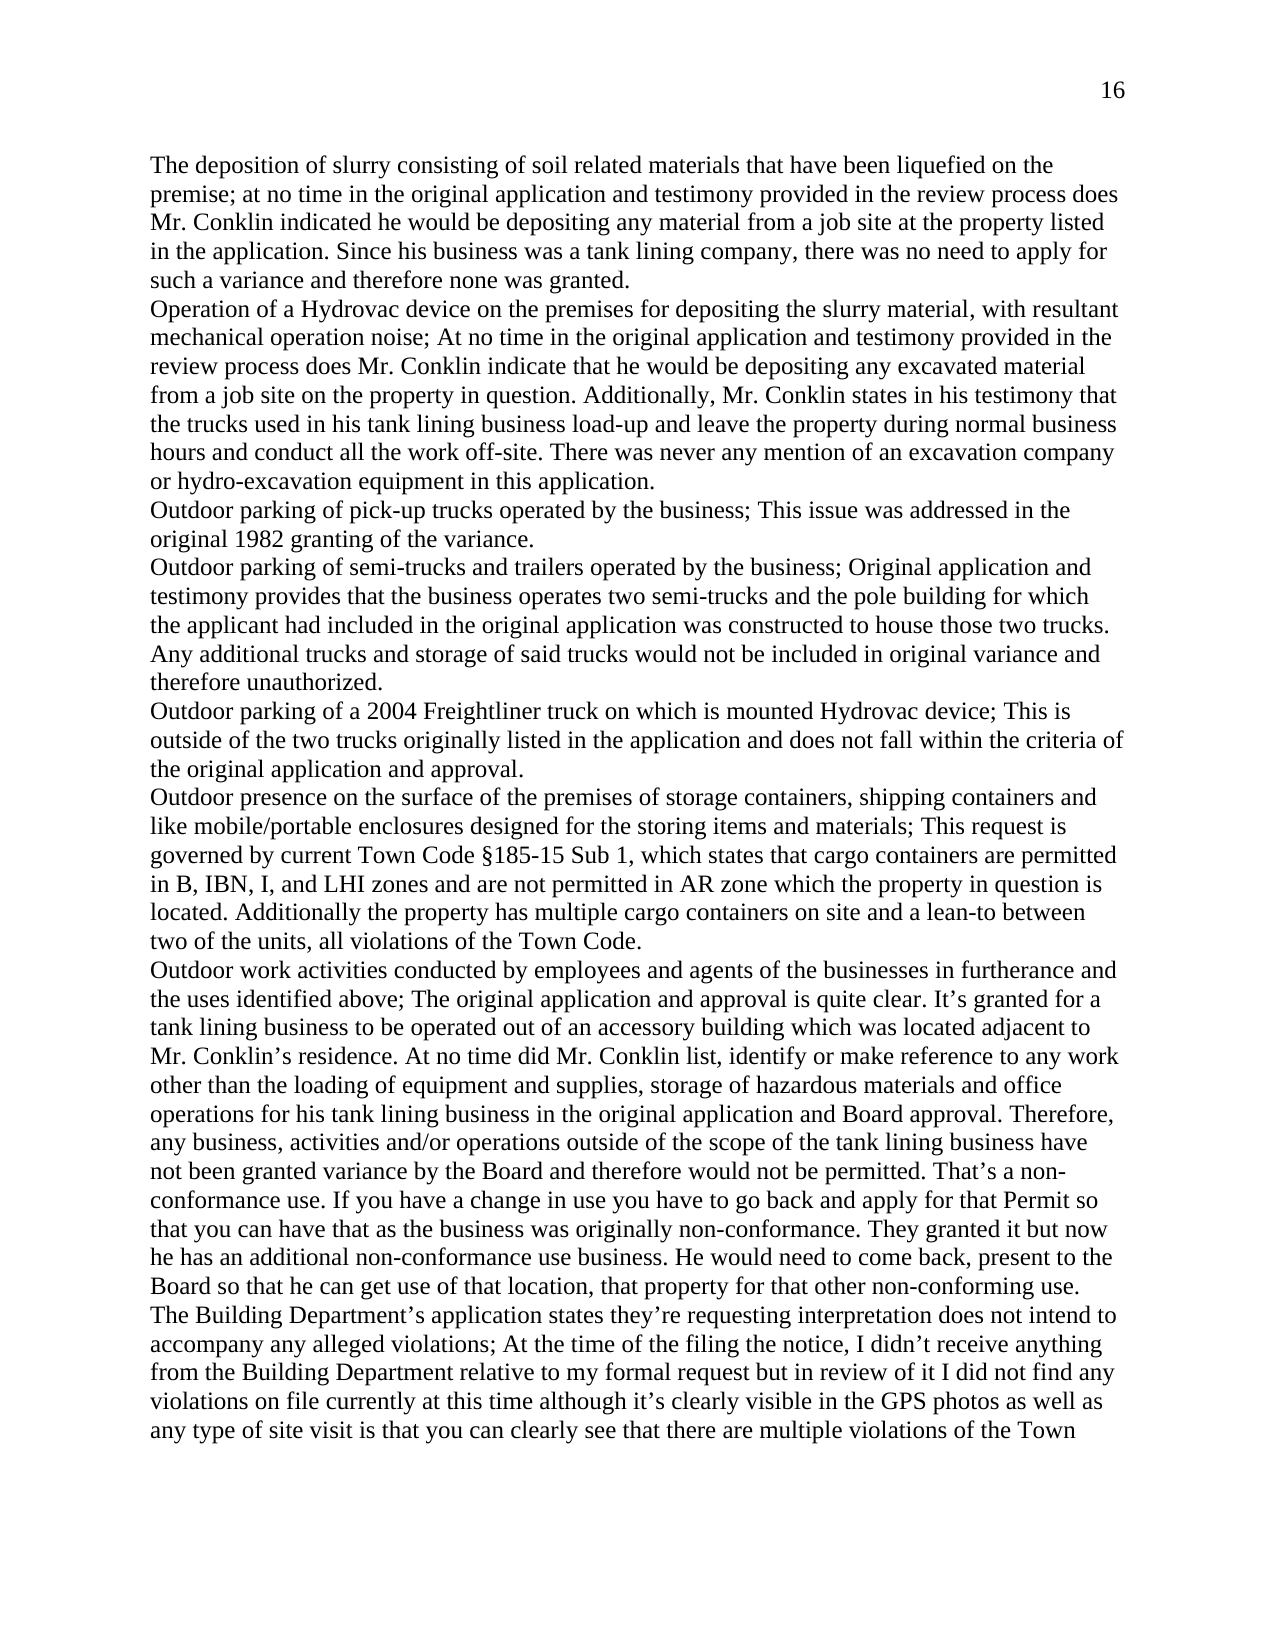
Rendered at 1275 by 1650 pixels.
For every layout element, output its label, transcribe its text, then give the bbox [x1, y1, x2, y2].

text Operation of a Hydrovac device on the premises for depositing the slurry material, with resultant mechanical operation noise; At no time in the original application and testimony provided in the review process does Mr. Conklin indicate that he would be depositing any excavated material from a job site on the property in question. Additionally, Mr. Conklin states in his testimony that the trucks used in his tank lining business load-up and leave the property during normal business hours and conduct all the work off-site. There was never any mention of an excavation company or hydro-excavation equipment in this application. [150, 294, 1125, 495]
text Outdoor parking of pick-up trucks operated by the business; This issue was addressed in the original 1982 granting of the variance. [150, 495, 1125, 552]
text Outdoor work activities conducted by employees and agents of the businesses in furtherance and the uses identified above; The original application and approval is quite clear. It’s granted for a tank lining business to be operated out of an accessory building which was located adjacent to Mr. Conklin’s residence. At no time did Mr. Conklin list, identify or make reference to any work other than the loading of equipment and supplies, storage of hazardous materials and office operations for his tank lining business in the original application and Board approval. Therefore, any business, activities and/or operations outside of the scope of the tank lining business have not been granted variance by the Board and therefore would not be permitted. That’s a non-conformance use. If you have a change in use you have to go back and apply for that Permit so that you can have that as the business was originally non-conformance. They granted it but now he has an additional non-conformance use business. He would need to come back, present to the Board so that he can get use of that location, that property for that other non-conforming use. [150, 955, 1125, 1300]
text Outdoor parking of semi-trucks and trailers operated by the business; Original application and testimony provides that the business operates two semi-trucks and the pole building for which the applicant had included in the original application was constructed to house those two trucks. Any additional trucks and storage of said trucks would not be included in original variance and therefore unauthorized. [150, 552, 1125, 696]
text Outdoor parking of a 2004 Freightliner truck on which is mounted Hydrovac device; This is outside of the two trucks originally listed in the application and does not fall within the criteria of the original application and approval. [150, 696, 1125, 782]
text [150, 1300, 1125, 1444]
text Outdoor presence on the surface of the premises of storage containers, shipping containers and like mobile/portable enclosures designed for the storing items and materials; This request is governed by current Town Code §185-15 Sub 1, which states that cargo containers are permitted in B, IBN, I, and LHI zones and are not permitted in AR zone which the property in question is located. Additionally the property has multiple cargo containers on site and a lean-to between two of the units, all violations of the Town Code. [150, 782, 1125, 955]
text The deposition of slurry consisting of soil related materials that have been liquefied on the premise; at no time in the original application and testimony provided in the review process does Mr. Conklin indicated he would be depositing any material from a job site at the property listed in the application. Since his business was a tank lining company, there was no need to apply for such a variance and therefore none was granted. [150, 150, 1125, 294]
